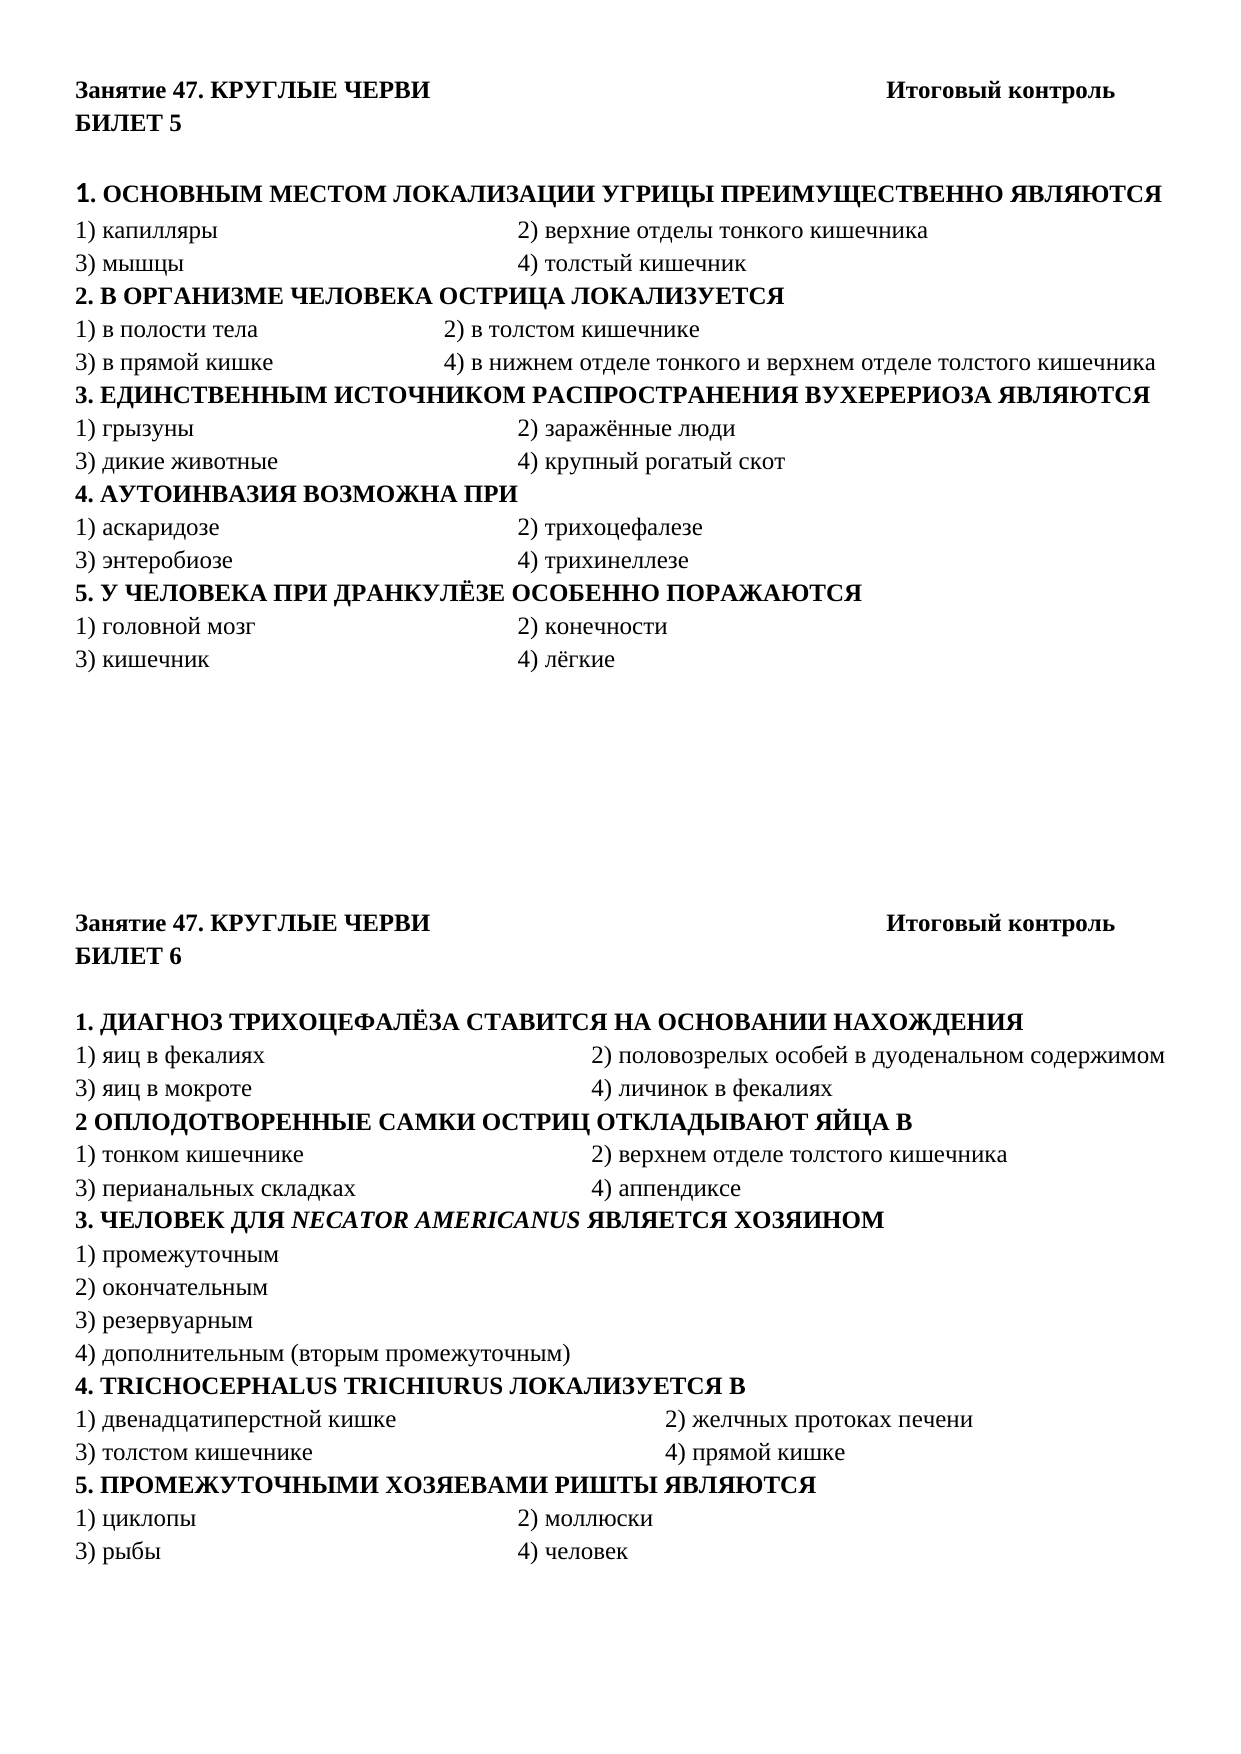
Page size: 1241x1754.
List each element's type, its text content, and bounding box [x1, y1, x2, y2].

text 3. Единственным источником распространения вухерериоза являются [75, 380, 1165, 409]
text 1) аскаридозе 2) трихоцефалезе [75, 512, 1165, 541]
text 1) циклопы 2) моллюски [75, 1503, 1165, 1532]
text 3) резервуарным [75, 1305, 1165, 1333]
text 1) тонком кишечнике 2) верхнем отделе толстого кишечника [75, 1139, 1165, 1168]
text 3. Человек для NECATOR AMERICANUS ЯВЛЯЕТСЯ ХОЗЯИНОМ [75, 1206, 1165, 1234]
text 1) капилляры 2) верхние отделы тонкого кишечника [75, 215, 1165, 244]
text 4) дополнительным (вторым промежуточным) [75, 1338, 1165, 1366]
text 5. Промежуточными хозяевами ришты являются [75, 1470, 1165, 1498]
text 1) яиц в фекалиях 2) половозрелых особей в дуоденальном содержимом [75, 1041, 1165, 1069]
text 3) кишечник 4) лёгкие [75, 644, 1165, 673]
text 1. Основным местом локализации угрицы преимущественно являются [75, 174, 1165, 210]
text Занятие 47. КРУГЛЫЕ ЧЕРВИ Итоговый контроль [75, 908, 1165, 937]
text 1) грызуны 2) заражённые люди [75, 413, 1165, 442]
text 1) головной мозг 2) конечности [75, 611, 1165, 640]
text 1) в полости тела 2) в толстом кишечнике [75, 314, 1165, 343]
text 3) энтеробиозе 4) трихинеллезе [75, 545, 1165, 574]
text 4. Аутоинвазия возможна при [75, 479, 1165, 508]
text 2 Оплодотворенные самки остриц откладывают яйца в [75, 1107, 1165, 1135]
text 1) промежуточным [75, 1239, 1165, 1267]
text 3) яиц в мокроте 4) личинок в фекалиях [75, 1073, 1165, 1102]
text 3) в прямой кишке 4) в нижнем отделе тонкого и верхнем отделе толстого кишечника [75, 347, 1165, 376]
text 3) рыбы 4) человек [75, 1536, 1165, 1564]
text 3) дикие животные 4) крупный рогатый скот [75, 446, 1165, 475]
text 5. У человека при дранкулёзе особенно поражаются [75, 578, 1165, 607]
text 1. Диагноз трихоцефалёза ставится на основании нахождения [75, 1007, 1165, 1036]
text 4. Trichocephalus trichiurus Локализуется в [75, 1371, 1165, 1399]
text БИЛЕТ 6 [75, 941, 1165, 970]
text 3) толстом кишечнике 4) прямой кишке [75, 1437, 1165, 1466]
text 2) окончательным [75, 1272, 1165, 1300]
text Занятие 47. КРУГЛЫЕ ЧЕРВИ Итоговый контроль [75, 75, 1165, 104]
text БИЛЕТ 5 [75, 108, 1165, 137]
text 2. В организме человека острица локализуется [75, 281, 1165, 310]
text 1) двенадцатиперстной кишке 2) желчных протоках печени [75, 1404, 1165, 1432]
text 3) перианальных складках 4) аппендиксе [75, 1173, 1165, 1201]
text 3) мышцы 4) толстый кишечник [75, 248, 1165, 277]
